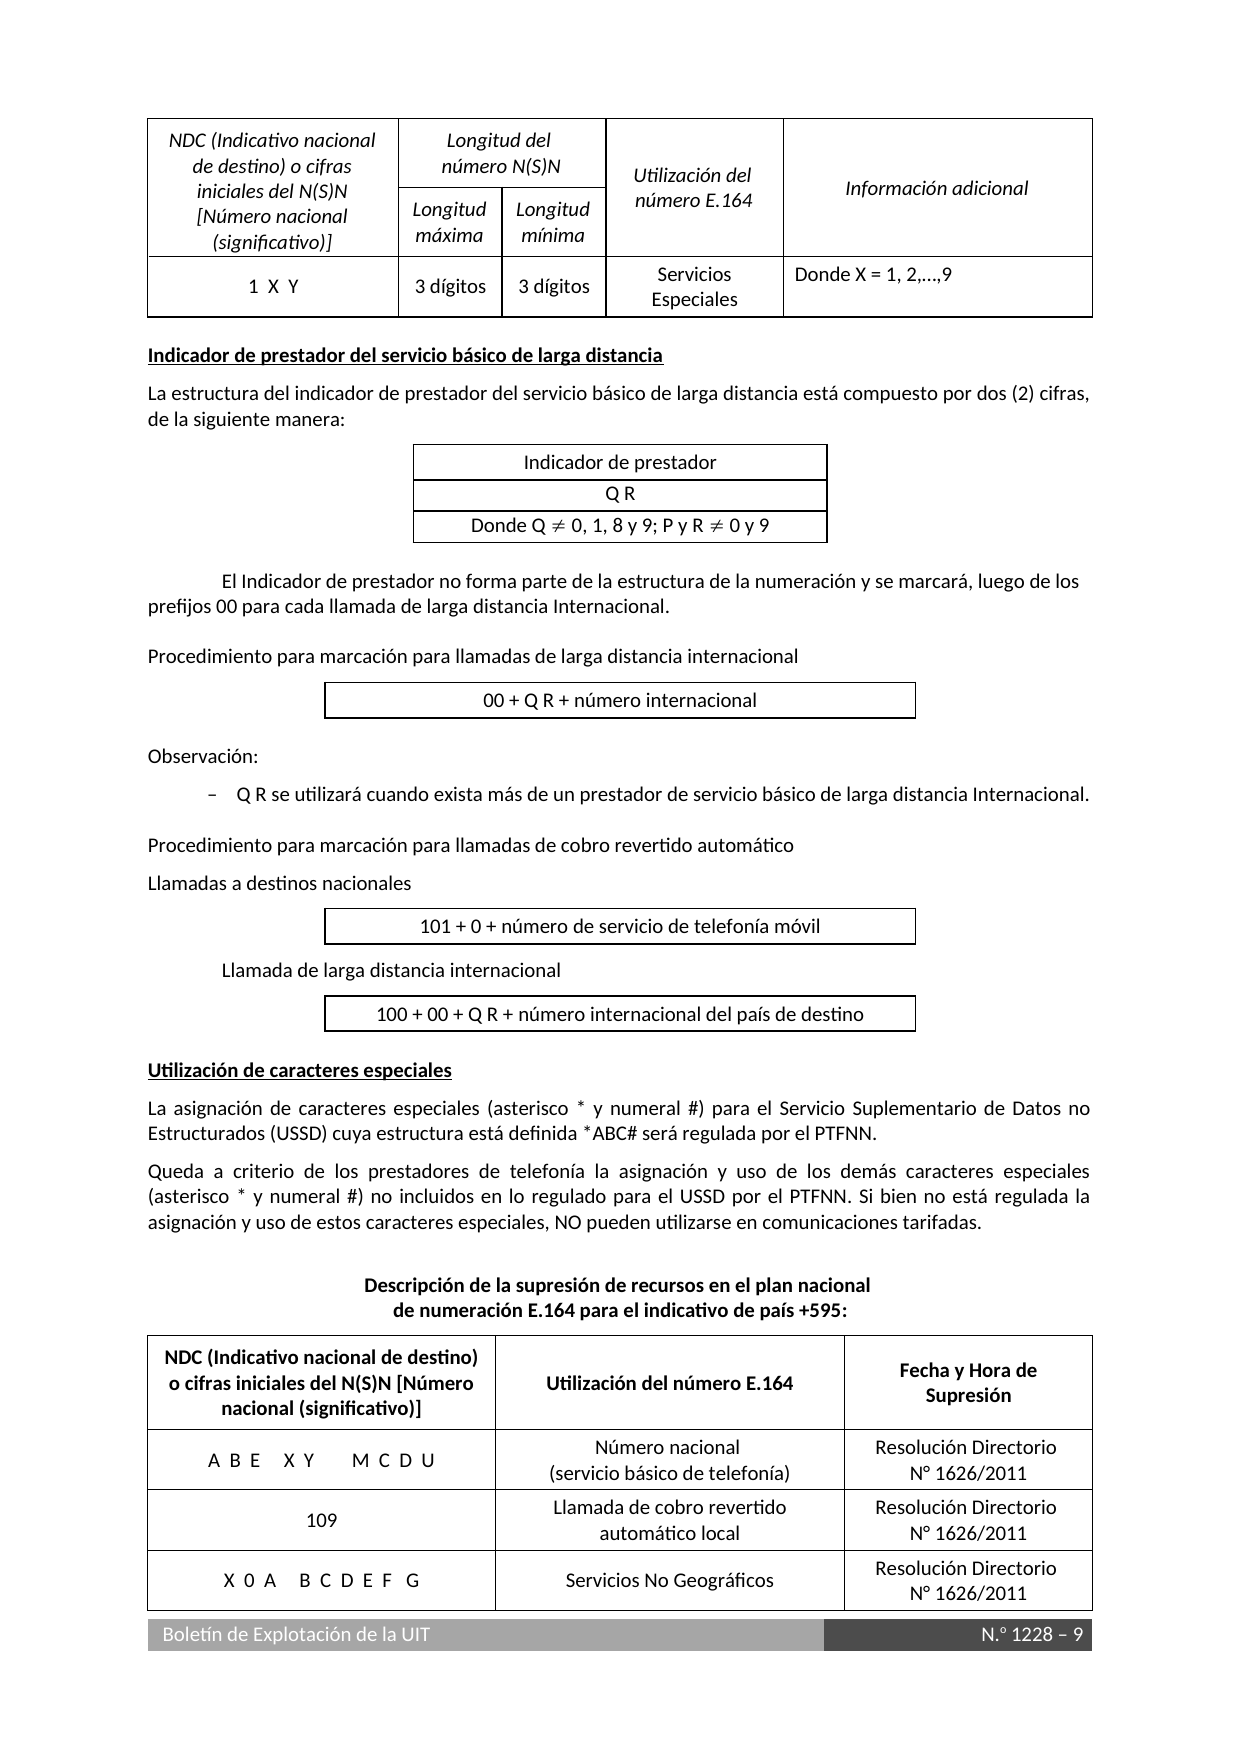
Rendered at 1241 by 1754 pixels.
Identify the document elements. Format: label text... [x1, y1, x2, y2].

text La asignación de caracteres especiales (asterisco * y numeral #) para el Servicio Suplementario de Datos no Estructurados (USSD) cuya estructura está definida *ABC# será regulada por el PTFNN. [148, 1095, 1092, 1146]
table_cell 109 [148, 1490, 495, 1549]
table_header Utilización del número E.164 [607, 119, 783, 256]
table_cell Longitud máxima [399, 188, 501, 256]
table_header Indicador de prestador [414, 445, 826, 479]
text Llamada de larga distancia internacional [148, 957, 1092, 982]
table_header Información adicional [784, 119, 1092, 256]
table_cell Resolución Directorio N° 1626/2011 [845, 1551, 1092, 1610]
table_cell Donde X = 1, 2,…,9 [784, 257, 1092, 316]
text Procedimiento para marcación para llamadas de cobro revertido automático [148, 832, 1092, 857]
text Procedimiento para marcación para llamadas de larga distancia internacional [148, 644, 1092, 669]
table_header NDC (Indicativo nacional de destino) o cifras iniciales del N(S)N [Número nacional (significativo)] [148, 1336, 495, 1429]
table_cell 3 dígitos [399, 257, 501, 316]
table_cell 3 dígitos [503, 257, 605, 316]
text Observación: [148, 743, 1092, 769]
text La estructura del indicador de prestador del servicio básico de larga distancia está compuesto por dos (2) cifras, de la siguiente manera: [148, 380, 1092, 431]
text El Indicador de prestador no forma parte de la estructura de la numeración y se marcará, luego de los prefijos 00 para cada llamada de larga distancia Internacional. [148, 568, 1092, 619]
table_header Utilización del número E.164 [496, 1336, 844, 1429]
table_cell Donde Q 0, 1, 8 y 9; P y R 0 y 9 [414, 512, 826, 541]
table_cell 1 X Y [148, 257, 398, 316]
table_header NDC (Indicativo nacional de destino) o cifras iniciales del N(S)N [Número nacional (significativo)] [148, 119, 398, 256]
table_cell Llamada de cobro revertido automático local [496, 1490, 844, 1549]
text Descripción de la supresión de recursos en el plan nacional de numeración E.164 para el indicativo de país +595: [148, 1272, 1092, 1323]
table_cell Resolución Directorio N° 1626/2011 [845, 1430, 1092, 1489]
table_header 00 + Q R + número internacional [326, 683, 915, 717]
table_cell Número nacional (servicio básico de telefonía) [496, 1430, 844, 1489]
text – Q R se utilizará cuando exista más de un prestador de servicio básico de larga distancia Internacional. [207, 781, 1092, 807]
table_cell X 0 A B C D E F G [148, 1551, 495, 1610]
table_cell A B E X Y M C D U [148, 1430, 495, 1489]
table_cell Servicios No Geográficos [496, 1551, 844, 1610]
table_header 100 + 00 + Q R + número internacional del país de destino [326, 997, 915, 1030]
text Llamadas a destinos nacionales [148, 870, 1092, 895]
table_cell Resolución Directorio N° 1626/2011 [845, 1490, 1092, 1549]
table_cell Longitud mínima [503, 188, 605, 256]
table_header Fecha y Hora de Supresión [845, 1336, 1092, 1429]
table_cell Q R [414, 481, 826, 510]
text Queda a criterio de los prestadores de telefonía la asignación y uso de los demás caracteres especiales (asterisco * y numeral #) no incluidos en lo regulado para el USSD por el PTFNN. Si bien no está regulada la asignación y uso de estos caracteres especiales, NO pueden utilizarse en comunicaciones tarifadas. [148, 1158, 1092, 1234]
text Utilización de caracteres especiales [148, 1057, 1092, 1082]
text Indicador de prestador del servicio básico de larga distancia [148, 342, 1092, 368]
table_cell Servicios Especiales [607, 257, 783, 316]
table_header 101 + 0 + número de servicio de telefonía móvil [326, 909, 915, 943]
table_header Longitud del número N(S)N [399, 119, 605, 187]
